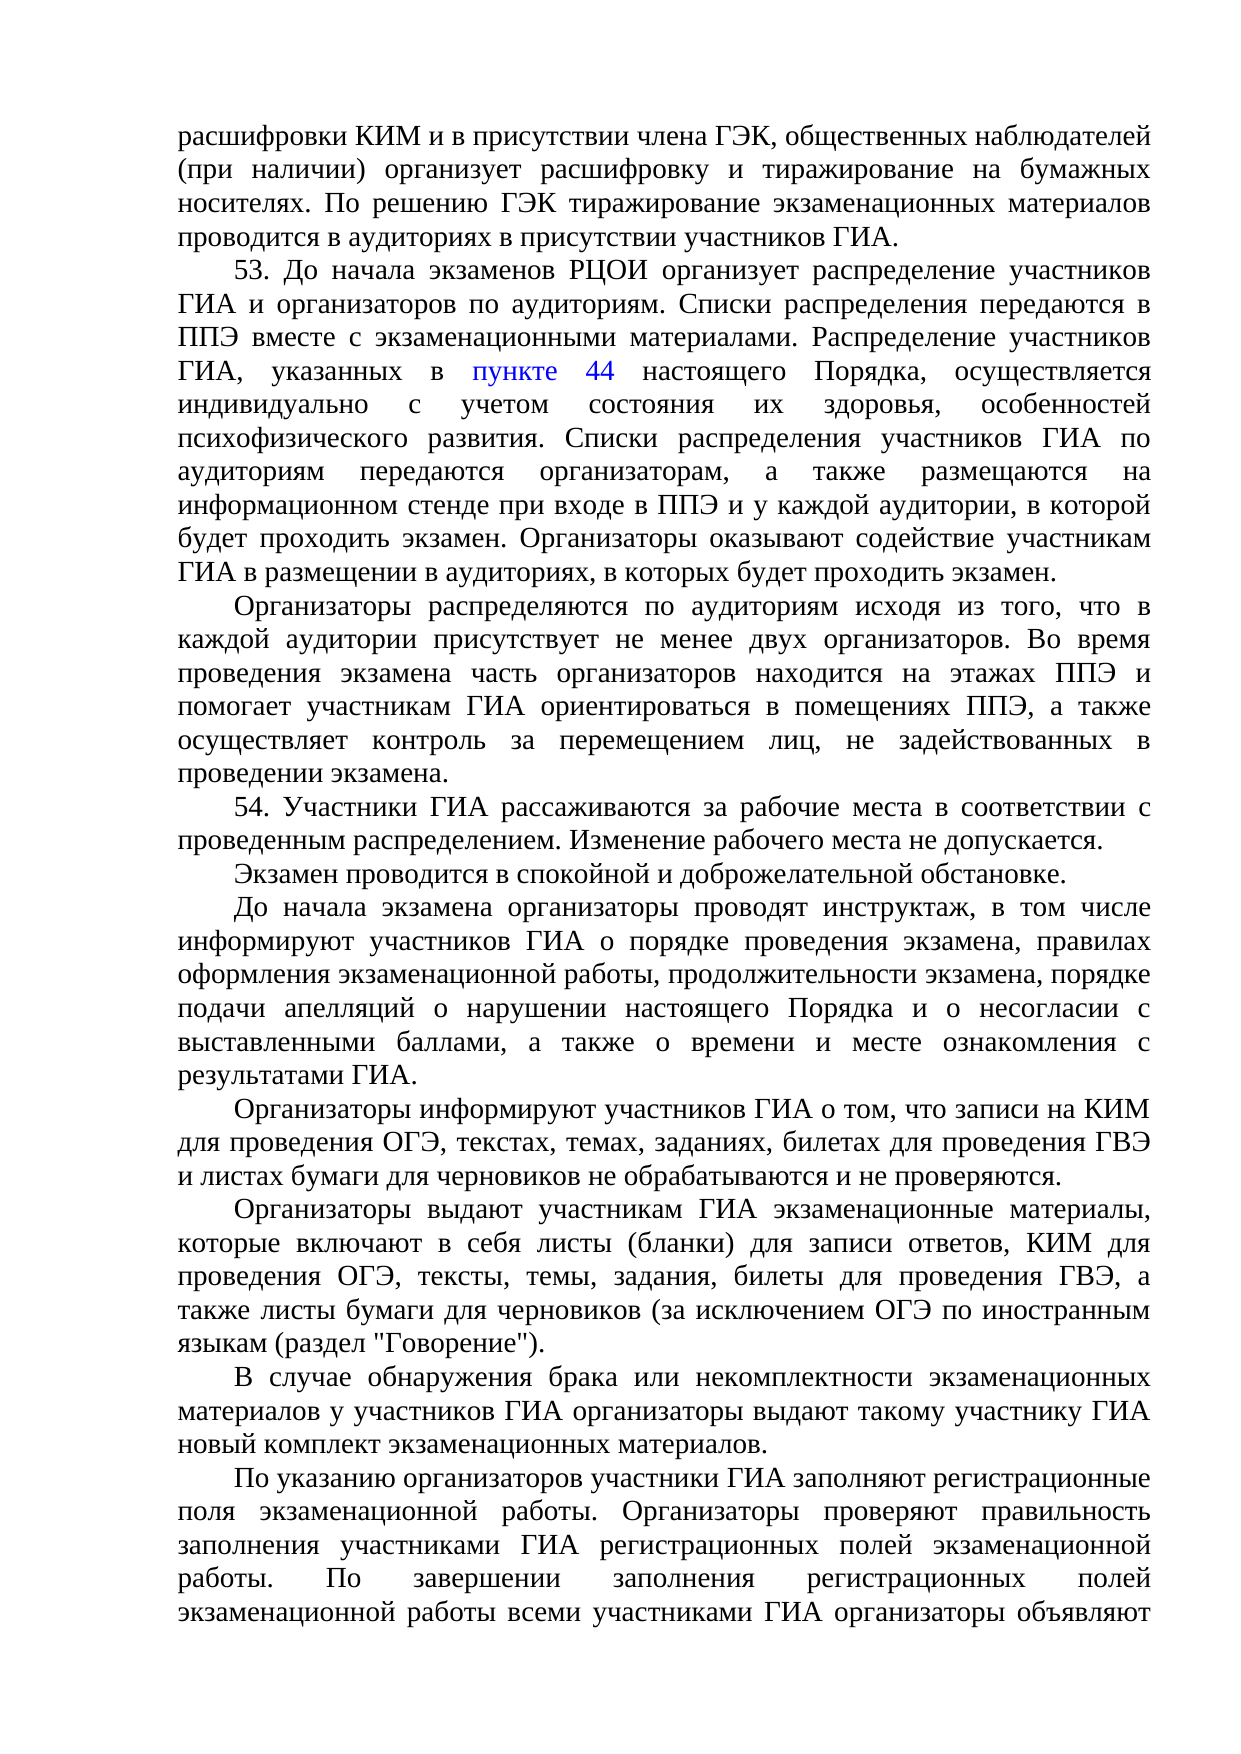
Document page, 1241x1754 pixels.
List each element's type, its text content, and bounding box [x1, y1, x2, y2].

text В случае обнаружения брака или некомплектности экзаменационных материалов у участников ГИА организаторы выдают такому участнику ГИА новый комплект экзаменационных материалов. [177, 1359, 1152, 1460]
text Организаторы распределяются по аудиториям исходя из того, что в каждой аудитории присутствует не менее двух организаторов. Во время проведения экзамена часть организаторов находится на этажах ППЭ и помогает участникам ГИА ориентироваться в помещениях ППЭ, а также осуществляет контроль за перемещением лиц, не задействованных в проведении экзамена. [177, 588, 1152, 789]
text 54. Участники ГИА рассаживаются за рабочие места в соответствии с проведенным распределением. Изменение рабочего места не допускается. [177, 789, 1152, 856]
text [177, 118, 1152, 252]
text Организаторы выдают участникам ГИА экзаменационные материалы, которые включают в себя листы (бланки) для записи ответов, КИМ для проведения ОГЭ, тексты, темы, задания, билеты для проведения ГВЭ, а также листы бумаги для черновиков (за исключением ОГЭ по иностранным языкам (раздел "Говорение"). [177, 1191, 1152, 1359]
text Организаторы информируют участников ГИА о том, что записи на КИМ для проведения ОГЭ, текстах, темах, заданиях, билетах для проведения ГВЭ и листах бумаги для черновиков не обрабатываются и не проверяются. [177, 1091, 1152, 1191]
text 53. До начала экзаменов РЦОИ организует распределение участников ГИА и организаторов по аудиториям. Списки распределения передаются в ППЭ вместе с экзаменационными материалами. Распределение участников ГИА, указанных в пункте 44 настоящего Порядка, осуществляется индивидуально с учетом состояния их здоровья, особенностей психофизического развития. Списки распределения участников ГИА по аудиториям передаются организаторам, а также размещаются на информационном стенде при входе в ППЭ и у каждой аудитории, в которой будет проходить экзамен. Организаторы оказывают содействие участникам ГИА в размещении в аудиториях, в которых будет проходить экзамен. [177, 252, 1152, 588]
text До начала экзамена организаторы проводят инструктаж, в том числе информируют участников ГИА о порядке проведения экзамена, правилах оформления экзаменационной работы, продолжительности экзамена, порядке подачи апелляций о нарушении настоящего Порядка и о несогласии с выставленными баллами, а также о времени и месте ознакомления с результатами ГИА. [177, 889, 1152, 1091]
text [177, 1460, 1152, 1627]
text Экзамен проводится в спокойной и доброжелательной обстановке. [177, 856, 1152, 889]
